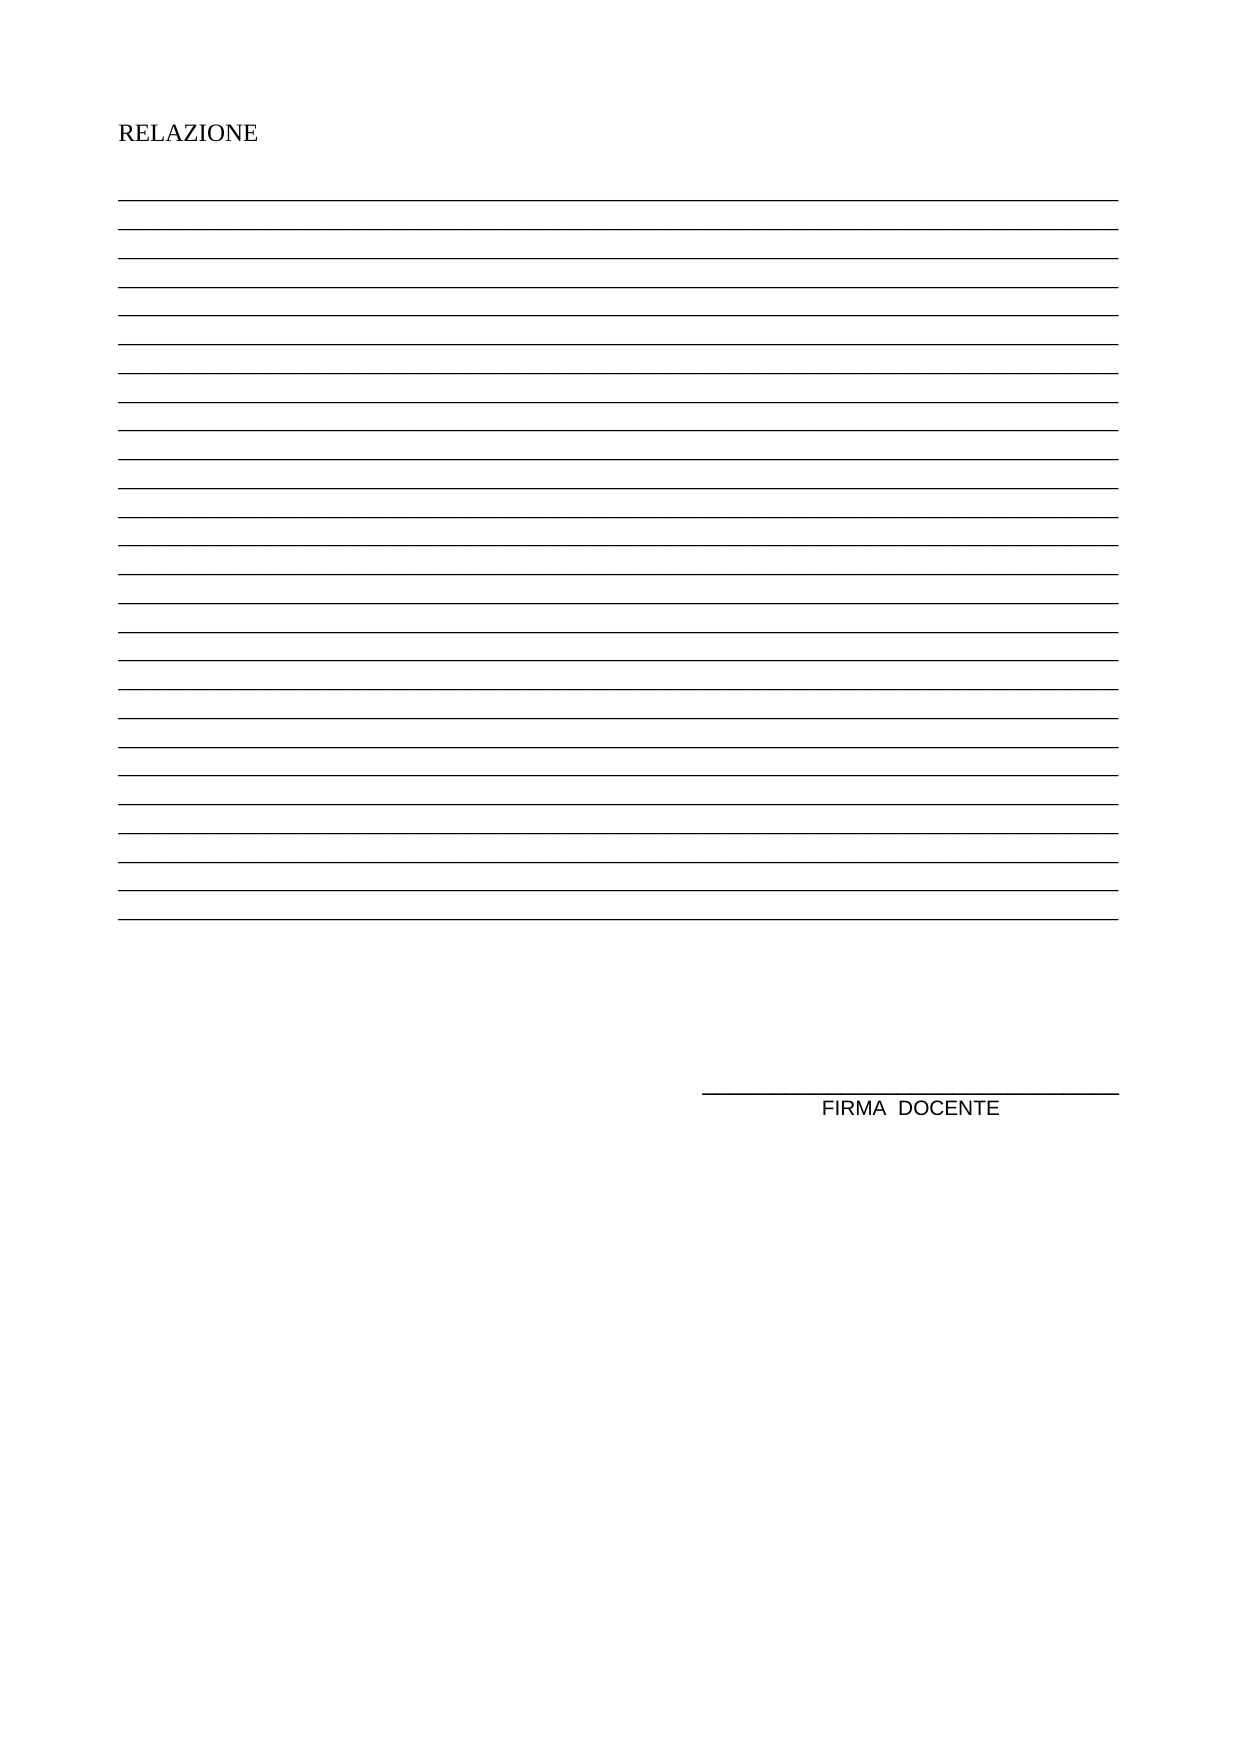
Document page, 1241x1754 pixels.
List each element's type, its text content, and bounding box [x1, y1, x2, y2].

text ______________________________ [699, 1067, 1122, 1096]
text FIRMA DOCENTE [699, 1096, 1122, 1119]
text ________________________________________________________________________________________________________________________________________________________________________________________________________________________________________________________________________________________________________________________________________________________________________________________________________________________________________________________________________________________________________________________________________________________________________________________________________________________________________________________________________________________________________________________________________________________________________________________________________________________________________________________________________________________________________________________________________________________________________________________________________________________________________________________________________________ [118, 176, 1122, 549]
text RELAZIONE [118, 118, 1122, 147]
text ________________________________________________________________________________________________________________________________________________________________________________________________________________________________________________________________________________________________________________________________________________________________________________________________________________________________________________________________________________________________________________________________________________________________________________________________________________________________________________________________________________________________________________________________________________________________________________________________________________________________________________________________________________________________________________________________________________________________________________________________________________________________________________________________________________ [118, 549, 1122, 923]
